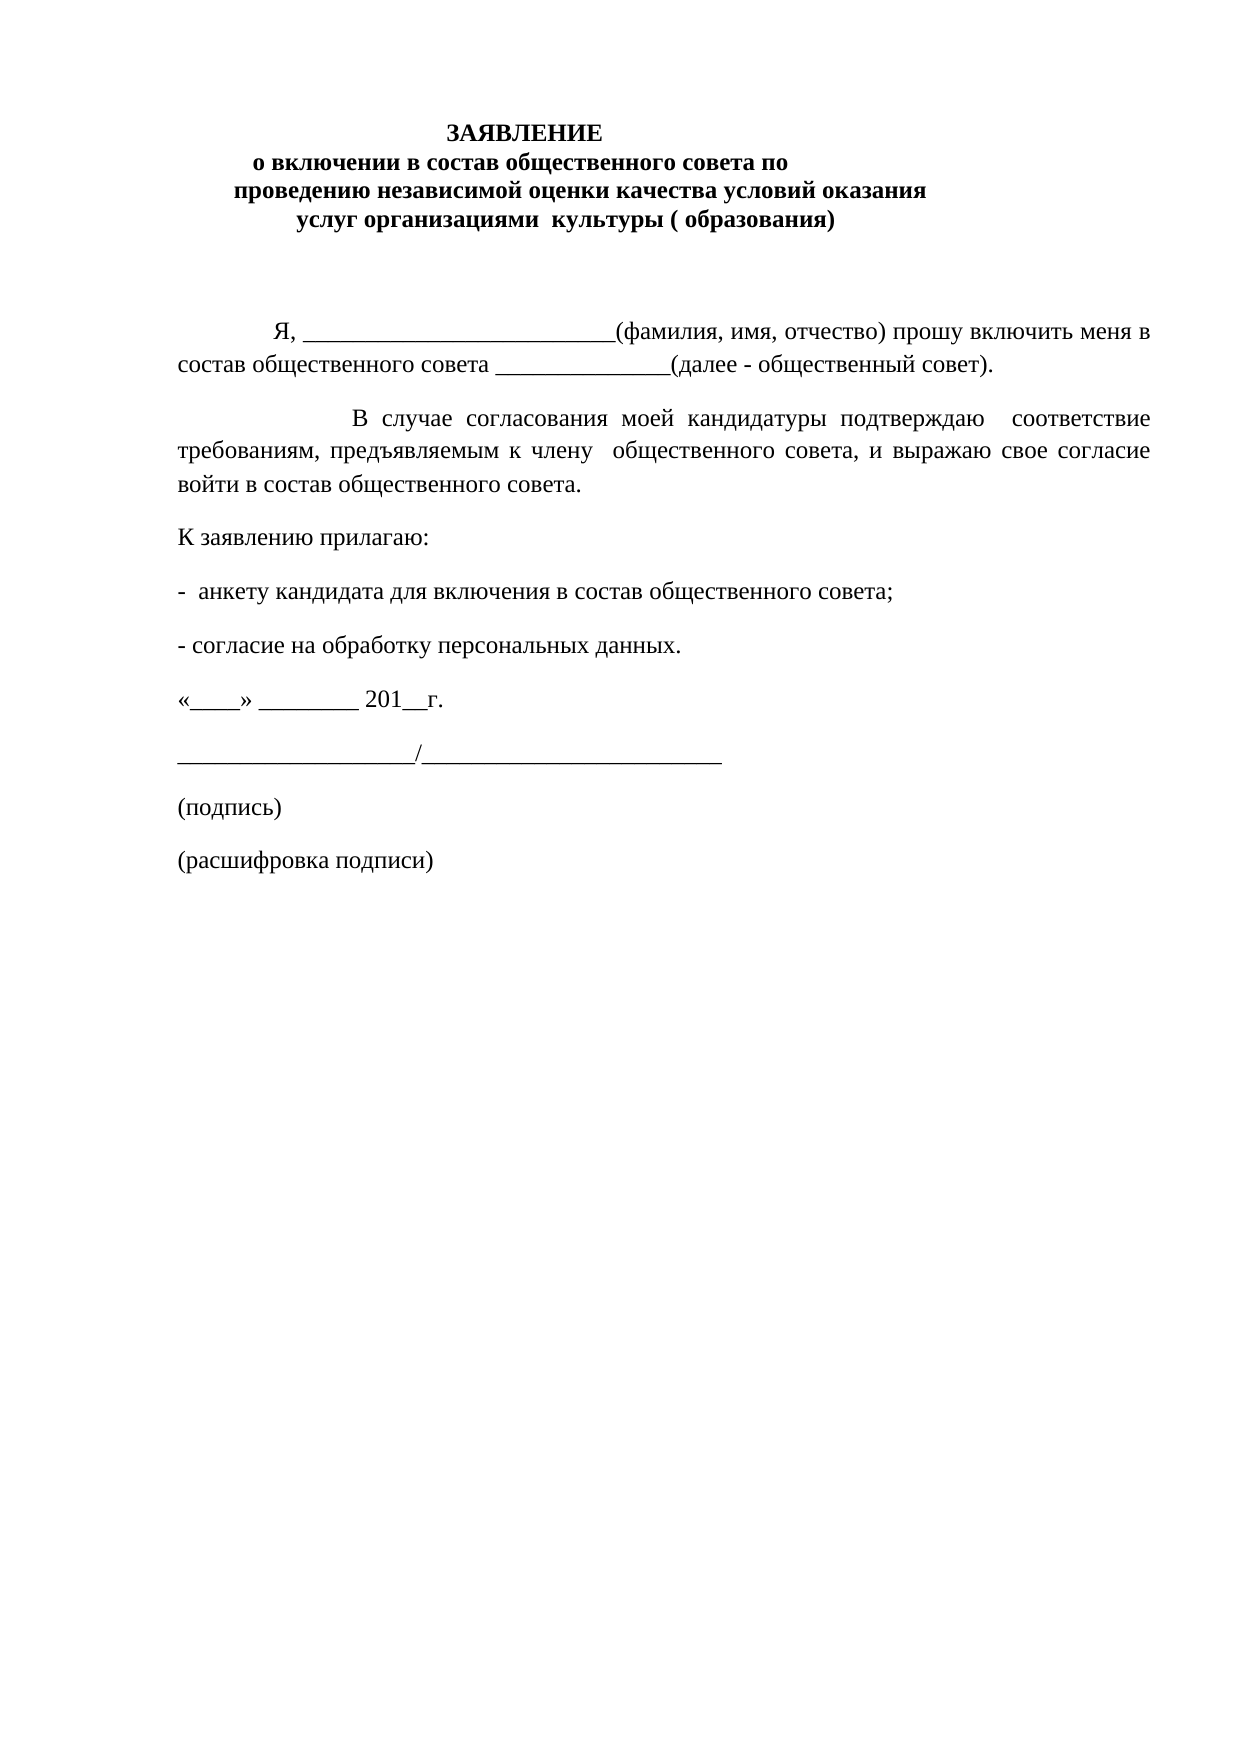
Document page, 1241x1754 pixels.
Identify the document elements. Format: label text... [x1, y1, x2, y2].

text К заявлению прилагаю: [177, 522, 1152, 551]
text проведению независимой оценки качества условий оказания [177, 176, 1152, 204]
text Я, _________________________(фамилия, имя, отчество) прошу включить меня в состав общественного совета ______________(далее - общественный совет). [177, 316, 1152, 377]
text «____» ________ 201__г. [177, 684, 1152, 713]
text ___________________/________________________ [177, 738, 1152, 767]
text - согласие на обработку персональных данных. [177, 630, 1152, 659]
text - анкету кандидата для включения в состав общественного совета; [177, 576, 1152, 605]
text В случае согласования моей кандидатуры подтверждаю соответствие требованиям, предъявляемым к члену общественного совета, и выражаю свое согласие войти в состав общественного совета. [177, 403, 1152, 497]
text (подпись) [177, 792, 1152, 821]
text ЗАЯВЛЕНИЕ [177, 118, 1152, 147]
text услуг организациями культуры ( образования) [177, 204, 1152, 233]
text о включении в состав общественного совета по [177, 147, 1152, 176]
text (расшифровка подписи) [177, 846, 1152, 874]
